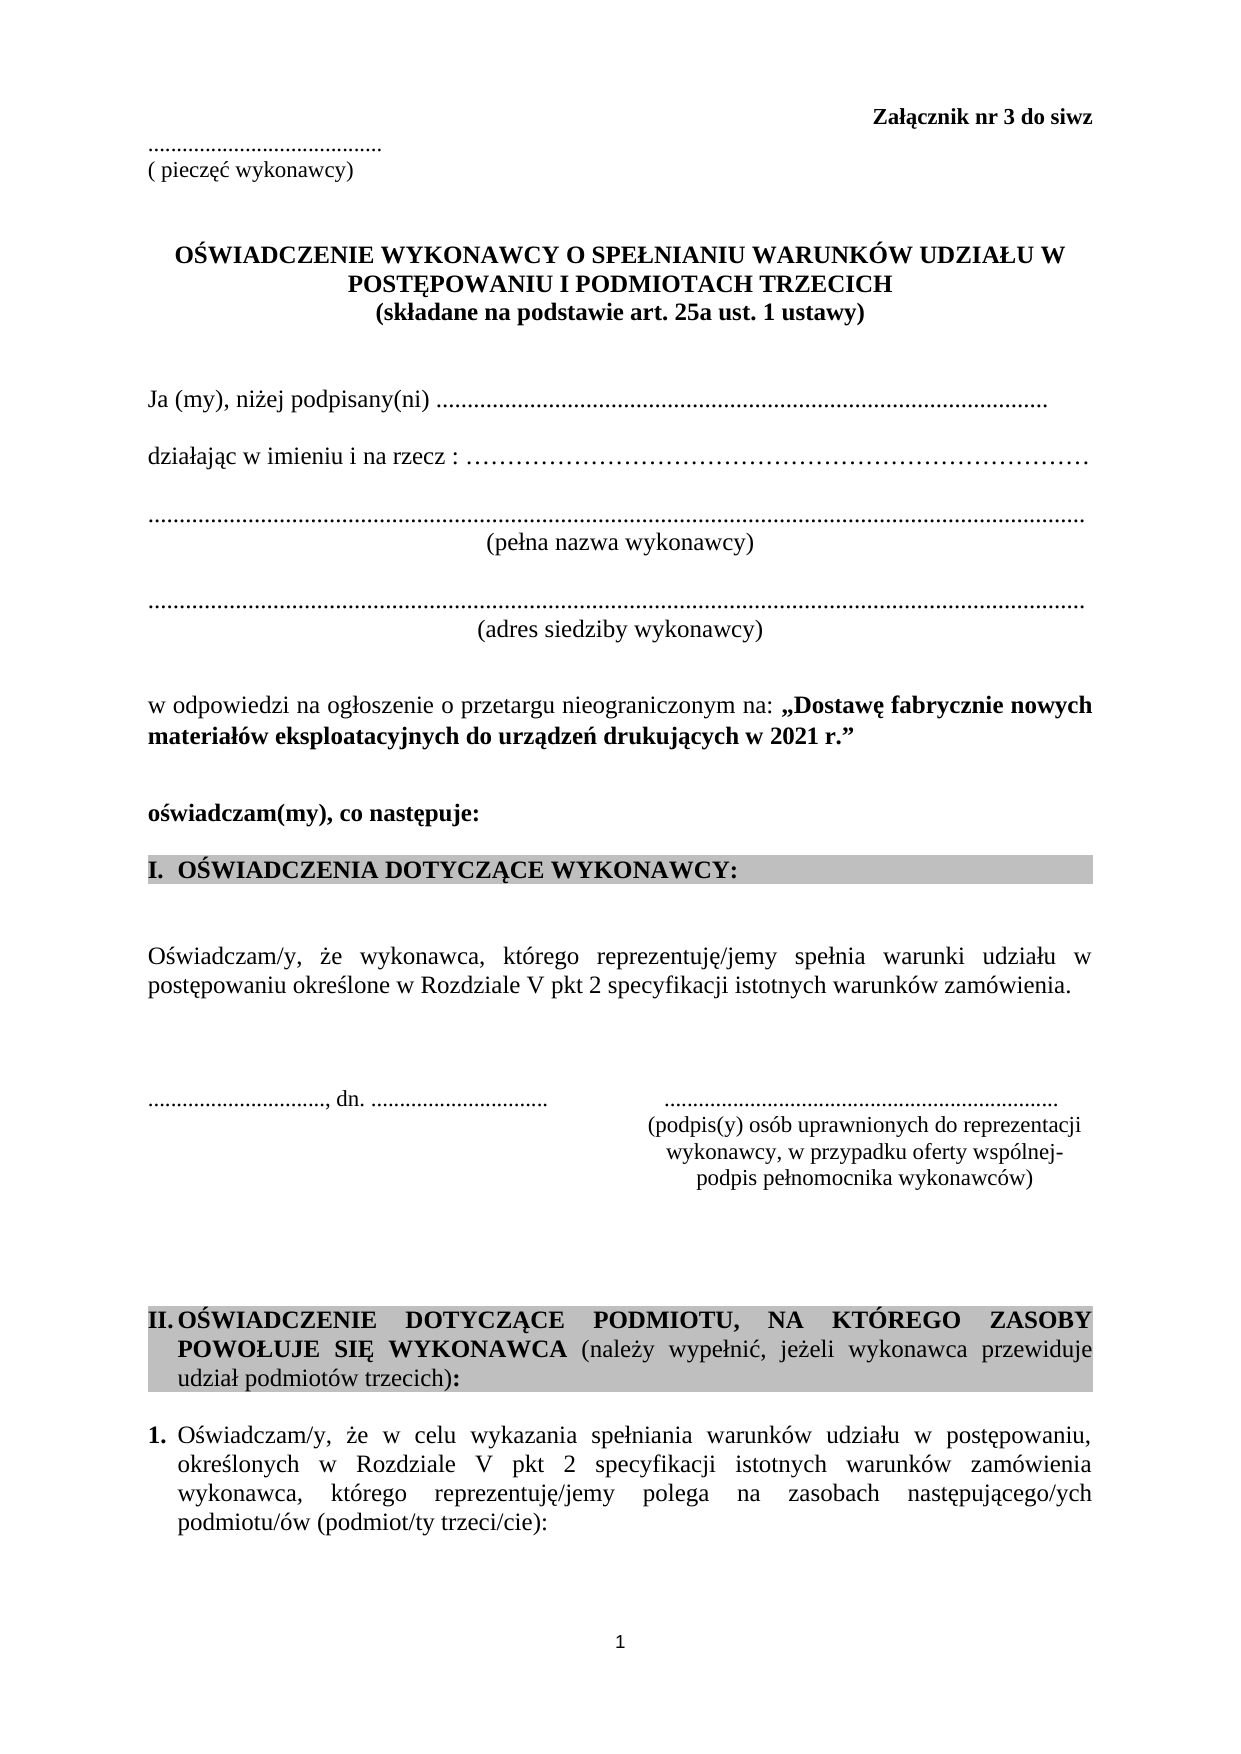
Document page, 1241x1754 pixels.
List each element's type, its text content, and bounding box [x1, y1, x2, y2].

list Oświadczam/y, że w celu wykazania spełniania warunków udziału w postępowaniu, określonych w Rozdziale V pkt 2 specyfikacji istotnych warunków zamówienia wykonawca, którego reprezentuję/jemy polega na zasobach następującego/ych podmiotu/ów (podmiot/ty trzeci/cie): [148, 1421, 1093, 1536]
text OŚWIADCZENIE WYKONAWCY O SPEŁNIANIU WARUNKÓW UDZIAŁU W POSTĘPOWANIU I PODMIOTACH TRZECICH [148, 240, 1093, 297]
text Załącznik nr 3 do siwz [148, 103, 1093, 130]
list OŚWIADCZENIE DOTYCZĄCE PODMIOTU, NA KTÓREGO ZASOBY POWOŁUJE SIĘ WYKONAWCA (należy wypełnić, jeżeli wykonawca przewiduje udział podmiotów trzecich): [148, 1306, 1093, 1392]
text ...................................................................................................................................................... [148, 499, 1093, 527]
text ( pieczęć wykonawcy) [148, 156, 1093, 182]
text ..............................., dn. ............................... ..................................................................... [148, 1085, 1093, 1112]
text (składane na podstawie art. 25a ust. 1 ustawy) [148, 297, 1093, 326]
text działając w imieniu i na rzecz : ………………………………………………………………… [148, 441, 1093, 470]
text (adres siedziby wykonawcy) [148, 614, 1093, 642]
list OŚWIADCZENIA DOTYCZĄCE WYKONAWCY: [148, 855, 1093, 884]
text oświadczam(my), co następuje: [148, 798, 1093, 826]
list Oświadczam/y, że wykonawca, którego reprezentuję/jemy spełnia warunki udziału w postępowaniu określone w Rozdziale V pkt 2 specyfikacji istotnych warunków zamówienia. [148, 941, 1093, 999]
text ......................................... [148, 130, 1093, 156]
text ...................................................................................................................................................... [148, 585, 1093, 614]
text Ja (my), niżej podpisany(ni) .................................................................................................. [148, 384, 1093, 412]
text (pełna nazwa wykonawcy) [148, 527, 1093, 556]
text (podpis(y) osób uprawnionych do reprezentacji wykonawcy, w przypadku oferty wspólnej- podpis pełnomocnika wykonawców) [637, 1112, 1093, 1191]
text w odpowiedzi na ogłoszenie o przetargu nieograniczonym na: „Dostawę fabrycznie nowych materiałów eksploatacyjnych do urządzeń drukujących w 2021 r.” [148, 690, 1093, 750]
